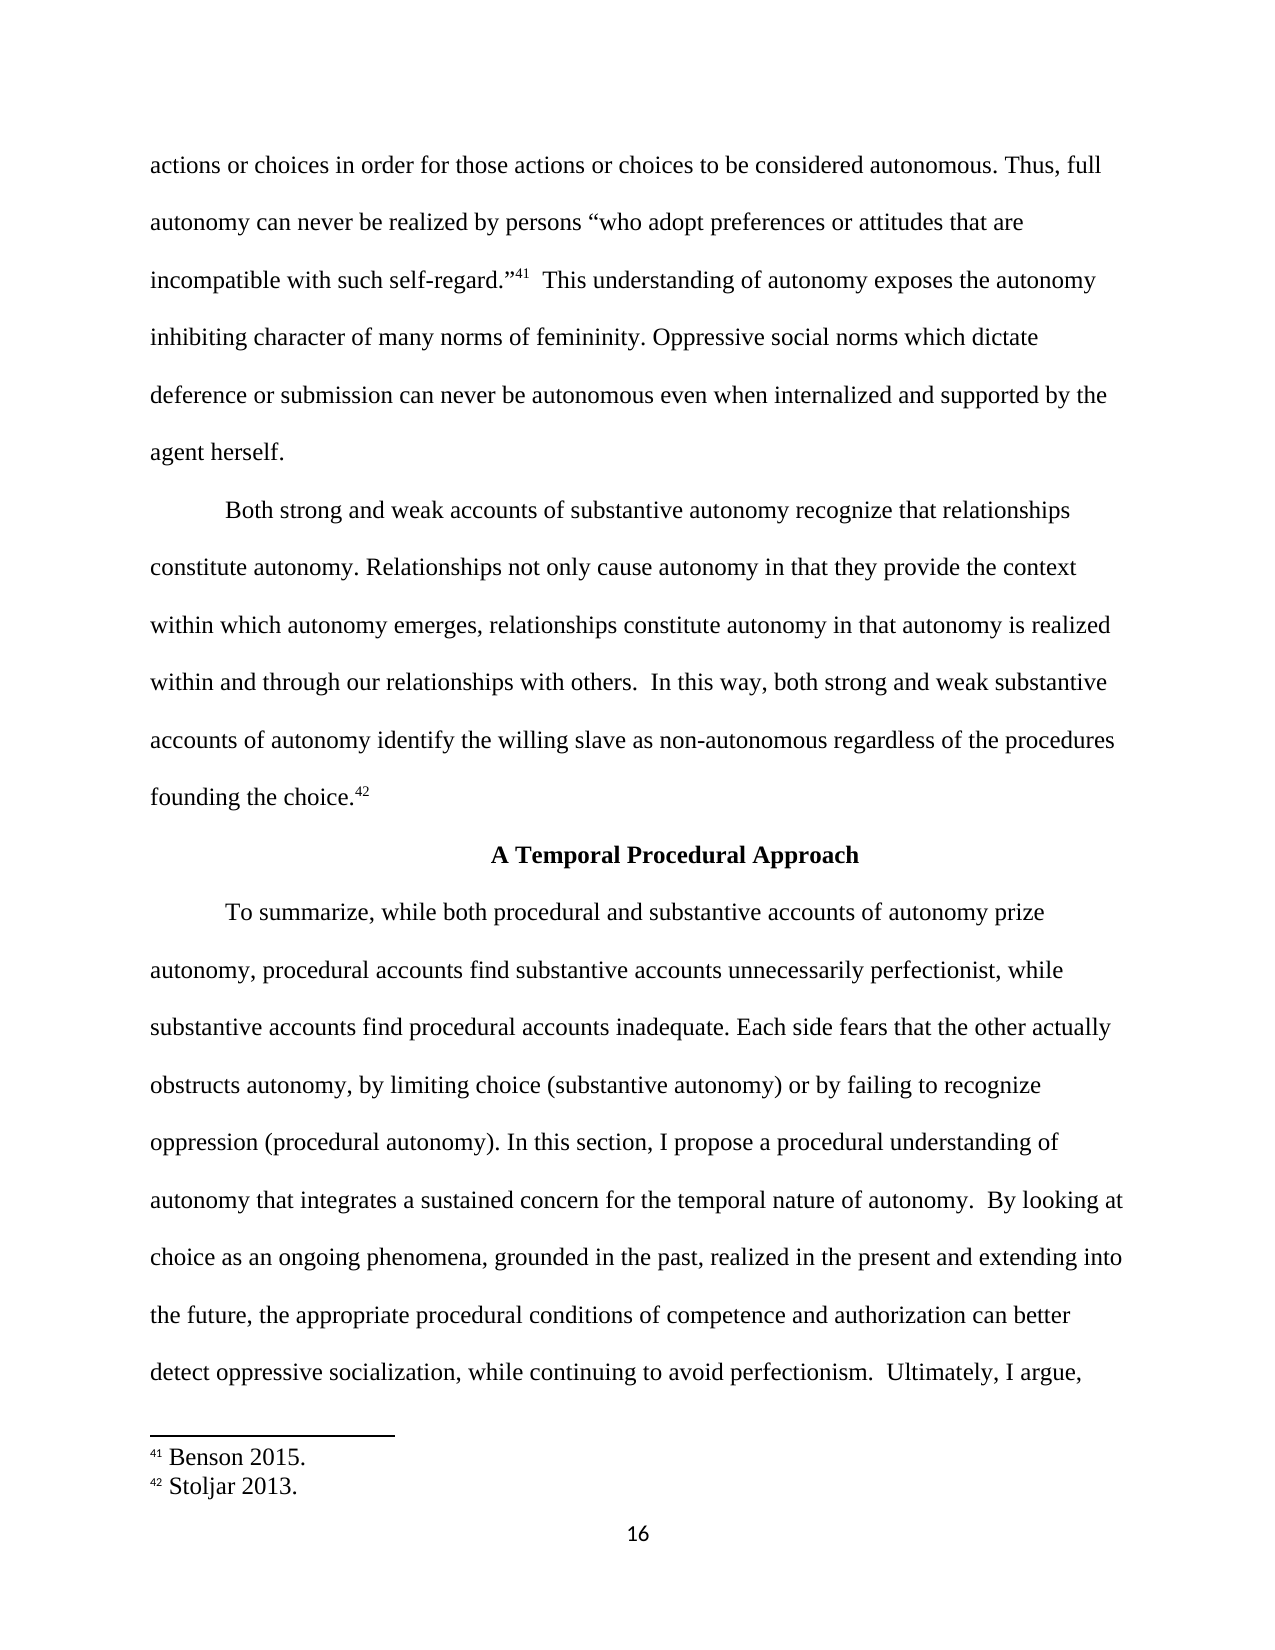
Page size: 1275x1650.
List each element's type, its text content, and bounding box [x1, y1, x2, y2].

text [150, 150, 1125, 466]
text Both strong and weak accounts of substantive autonomy recognize that relationships constitute autonomy. Relationships not only cause autonomy in that they provide the context within which autonomy emerges, relationships constitute autonomy in that autonomy is realized within and through our relationships with others. In this way, both strong and weak substantive accounts of autonomy identify the willing slave as non-autonomous regardless of the procedures founding the choice. [150, 495, 1125, 811]
text A Temporal Procedural Approach [150, 840, 1125, 869]
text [150, 897, 1125, 1386]
